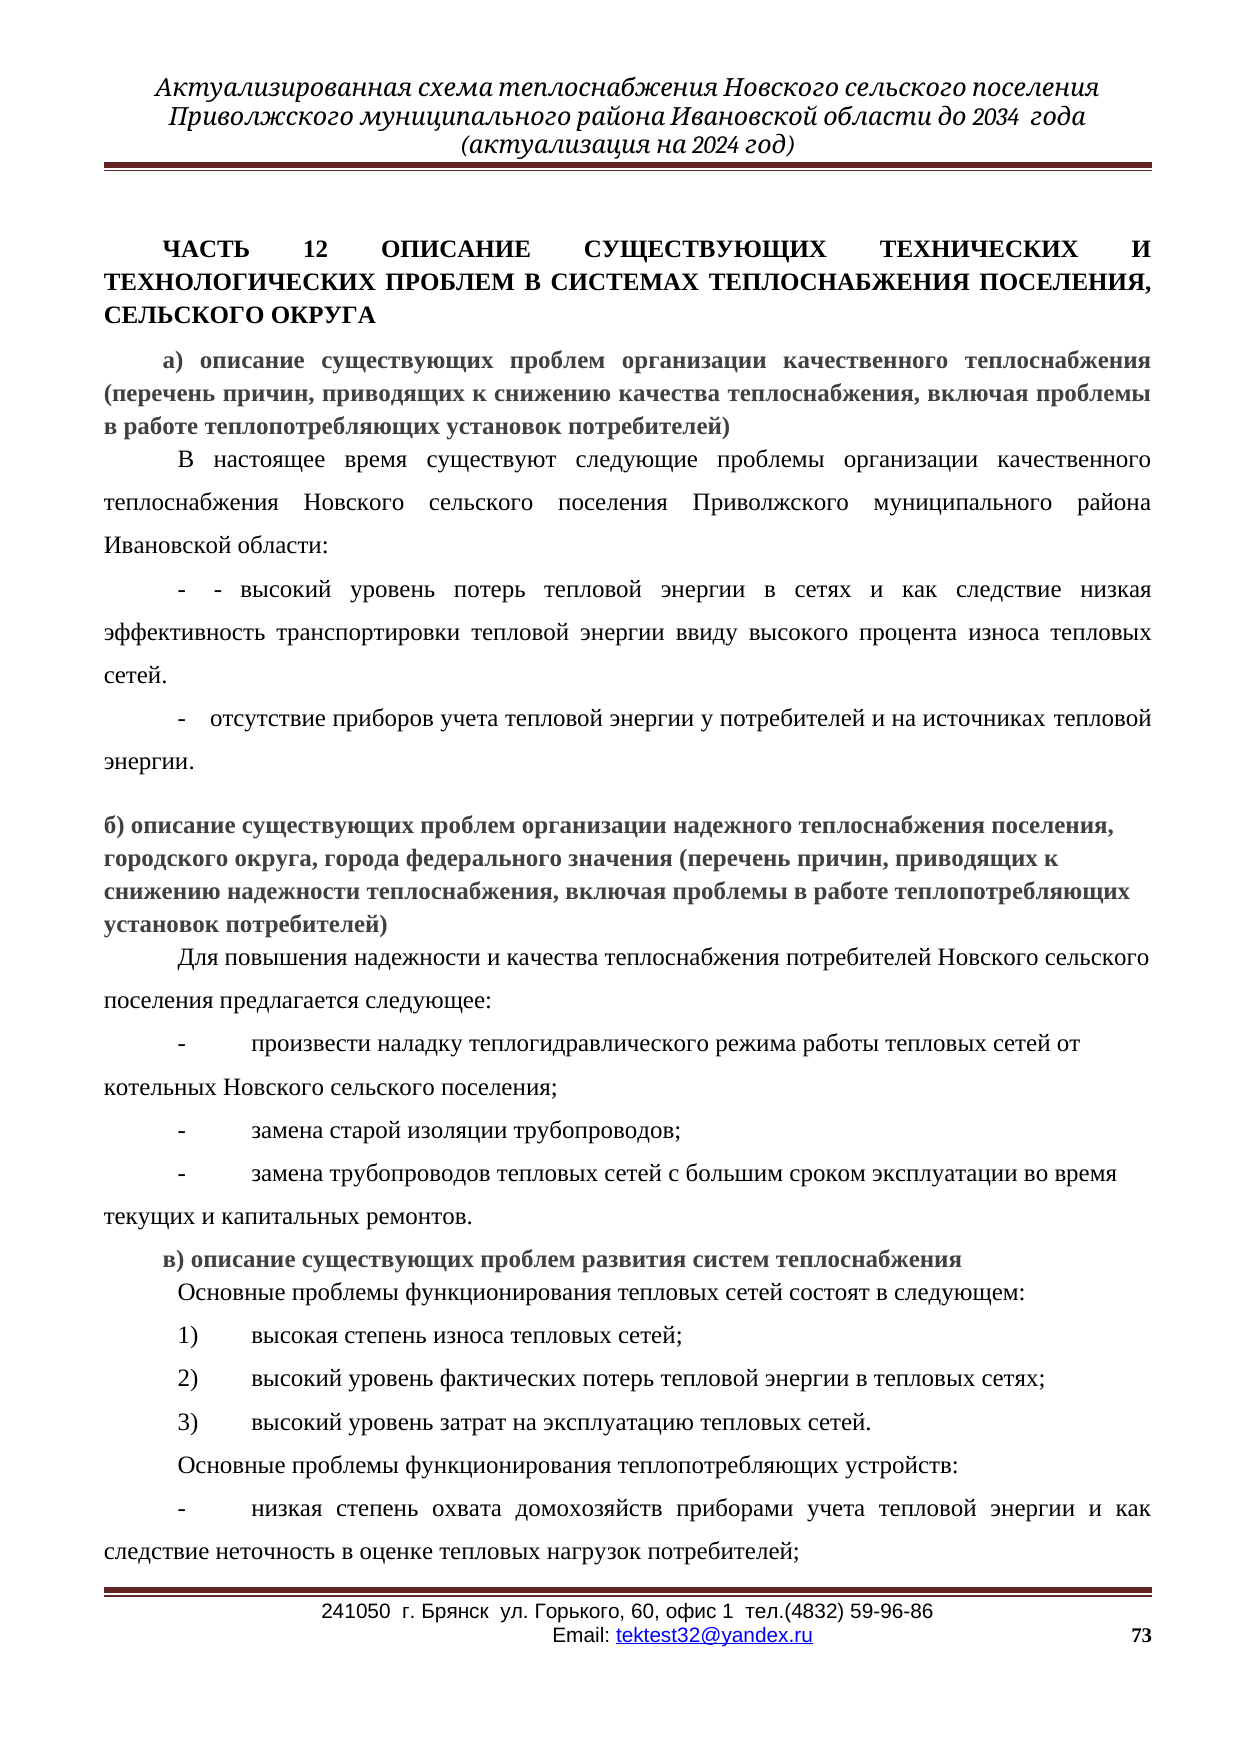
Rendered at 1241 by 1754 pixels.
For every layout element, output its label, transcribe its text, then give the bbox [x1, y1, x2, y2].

list отсутствие приборов учета тепловой энергии у потребителей и на источниках тепловой энергии. [103, 703, 1152, 775]
list В настоящее время существуют следующие проблемы организации качественного теплоснабжения Новского сельского поселения Приволжского муниципального района Ивановской области: [103, 444, 1152, 559]
list 1) высокая степень износа тепловых сетей; [103, 1320, 1152, 1349]
list Основные проблемы функционирования тепловых сетей состоят в следующем: [103, 1277, 1152, 1306]
subtitle в) описание существующих проблем развития систем теплоснабжения [103, 1244, 1152, 1273]
subtitle б) описание существующих проблем организации надежного теплоснабжения поселения, городского округа, города федерального значения (перечень причин, приводящих к снижению надежности теплоснабжения, включая проблемы в работе теплопотребляющих установок потребителей) [103, 810, 1152, 938]
text - произвести наладку теплогидравлического режима работы тепловых сетей от котельных Новского сельского поселения; [103, 1028, 1152, 1100]
subtitle а) описание существующих проблем организации качественного теплоснабжения (перечень причин, приводящих к снижению качества теплоснабжения, включая проблемы в работе теплопотребляющих установок потребителей) [103, 345, 1152, 440]
text - замена трубопроводов тепловых сетей с большим сроком эксплуатации во время текущих и капитальных ремонтов. [103, 1158, 1152, 1230]
subtitle ЧАСТЬ 12 ОПИСАНИЕ СУЩЕСТВУЮЩИХ ТЕХНИЧЕСКИХ И ТЕХНОЛОГИЧЕСКИХ ПРОБЛЕМ В СИСТЕМАХ ТЕПЛОСНАБЖЕНИЯ ПОСЕЛЕНИЯ, СЕЛЬСКОГО ОКРУГА [103, 234, 1152, 328]
list - высокий уровень потерь тепловой энергии в сетях и как следствие низкая эффективность транспортировки тепловой энергии ввиду высокого процента износа тепловых сетей. [103, 574, 1152, 689]
text - замена старой изоляции трубопроводов; [103, 1115, 1152, 1143]
list Основные проблемы функционирования теплопотребляющих устройств: [103, 1450, 1152, 1478]
list 2) высокий уровень фактических потерь тепловой энергии в тепловых сетях; [103, 1363, 1152, 1392]
list 3) высокий уровень затрат на эксплуатацию тепловых сетей. [103, 1407, 1152, 1435]
list - низкая степень охвата домохозяйств приборами учета тепловой энергии и как следствие неточность в оценке тепловых нагрузок потребителей; [103, 1493, 1152, 1565]
text Для повышения надежности и качества теплоснабжения потребителей Новского сельского поселения предлагается следующее: [103, 942, 1152, 1014]
